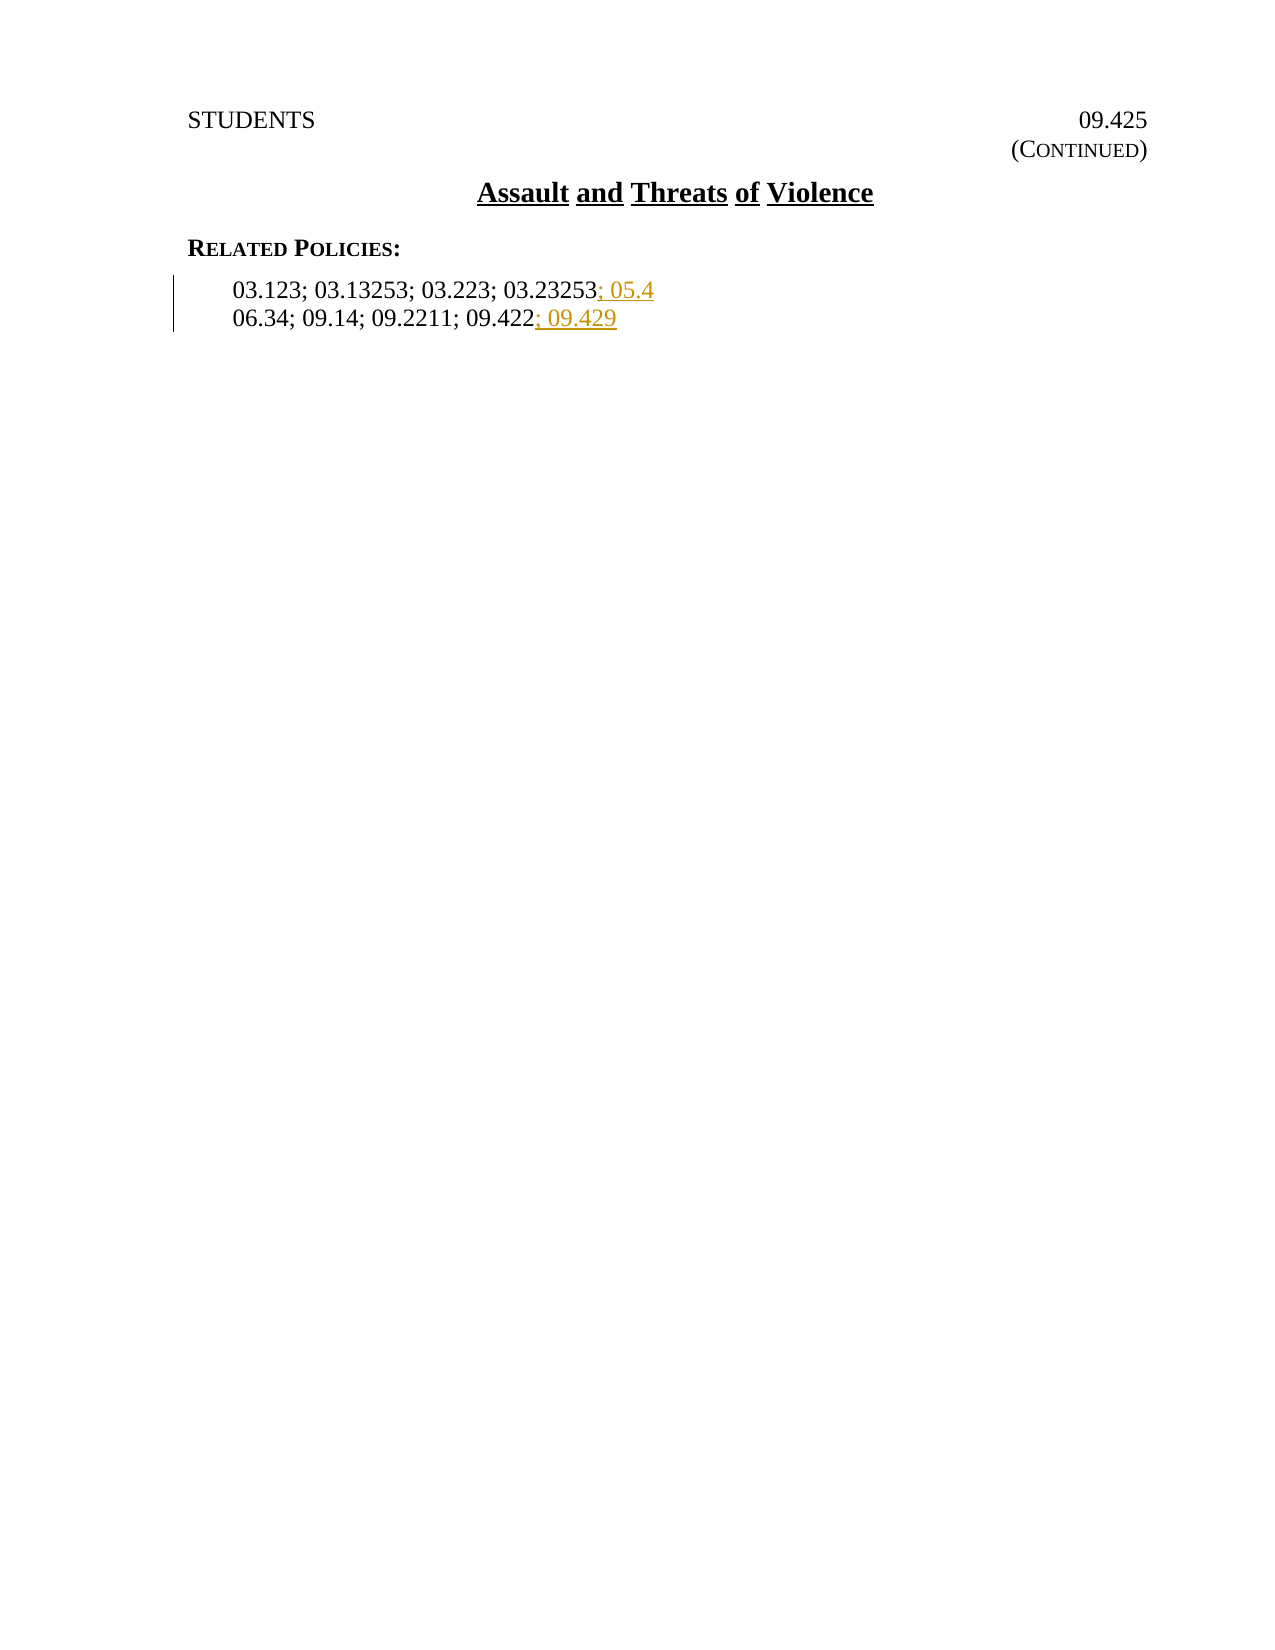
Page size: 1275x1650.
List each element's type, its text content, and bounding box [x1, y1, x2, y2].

text 06.34; 09.14; 09.2211; 09.422 [232, 303, 1162, 332]
subtitle STUDENTS PV09.425 [187, 105, 1162, 134]
title Assault and Threats of Violence [187, 175, 1162, 208]
text 03.123; 03.13253; 03.223; 03.23253 [232, 275, 1162, 303]
subtitle Related Policies: [187, 233, 1162, 262]
subtitle (Continued) [187, 134, 1162, 162]
